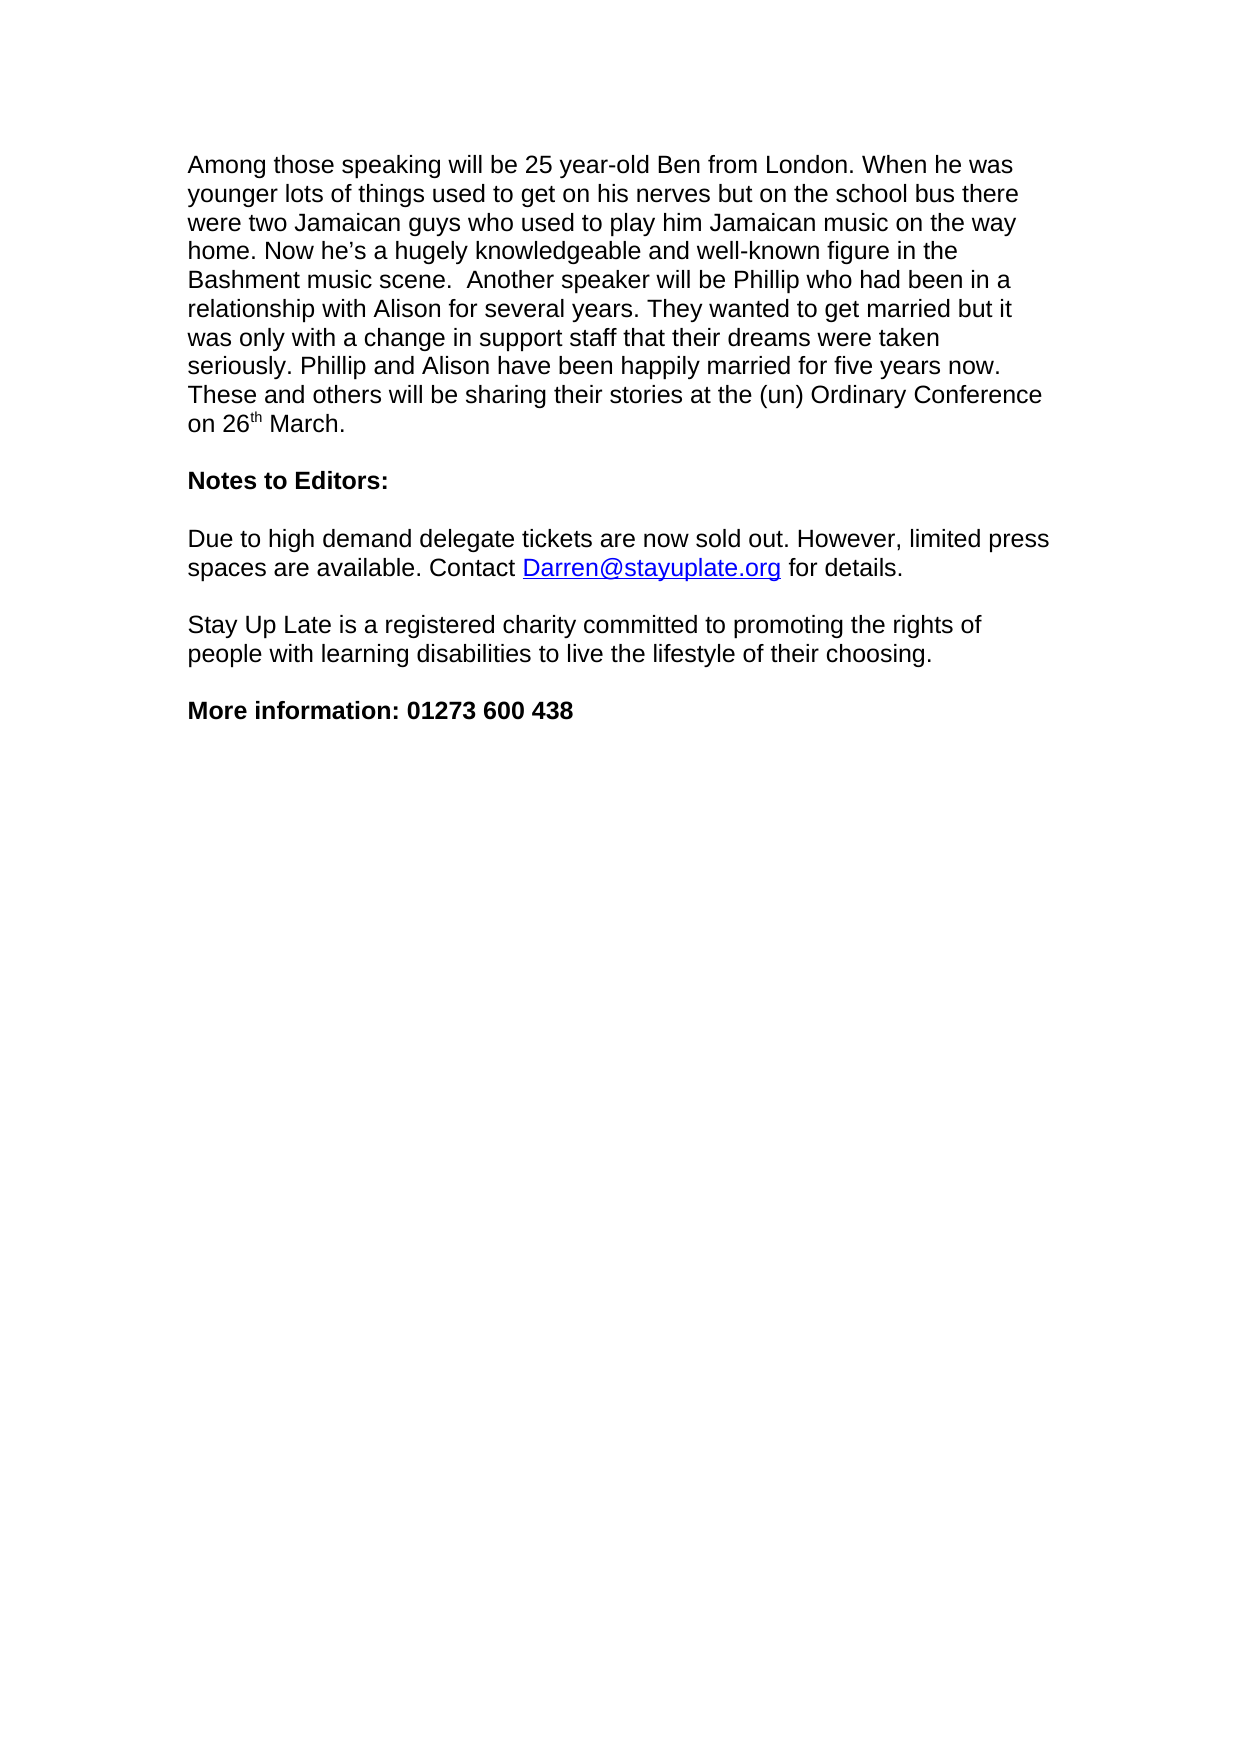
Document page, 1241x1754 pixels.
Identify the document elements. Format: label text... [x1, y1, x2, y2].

text Stay Up Late is a registered charity committed to promoting the rights of people with learning disabilities to live the lifestyle of their choosing. [187, 610, 1053, 667]
text More information: 01273 600 438 [187, 696, 1053, 725]
text Among those speaking will be 25 year-old Ben from London. When he was younger lots of things used to get on his nerves but on the school bus there were two Jamaican guys who used to play him Jamaican music on the way home. Now he’s a hugely knowledgeable and well-known figure in the Bashment music scene. Another speaker will be Phillip who had been in a relationship with Alison for several years. They wanted to get married but it was only with a change in support staff that their dreams were taken seriously. Phillip and Alison have been happily married for five years now. These and others will be sharing their stories at the (un) Ordinary Conference on 26th March. [187, 150, 1053, 437]
text Notes to Editors: [187, 466, 1053, 495]
text Due to high demand delegate tickets are now sold out. However, limited press spaces are available. Contact Darren@stayuplate.org for details. [187, 524, 1053, 581]
